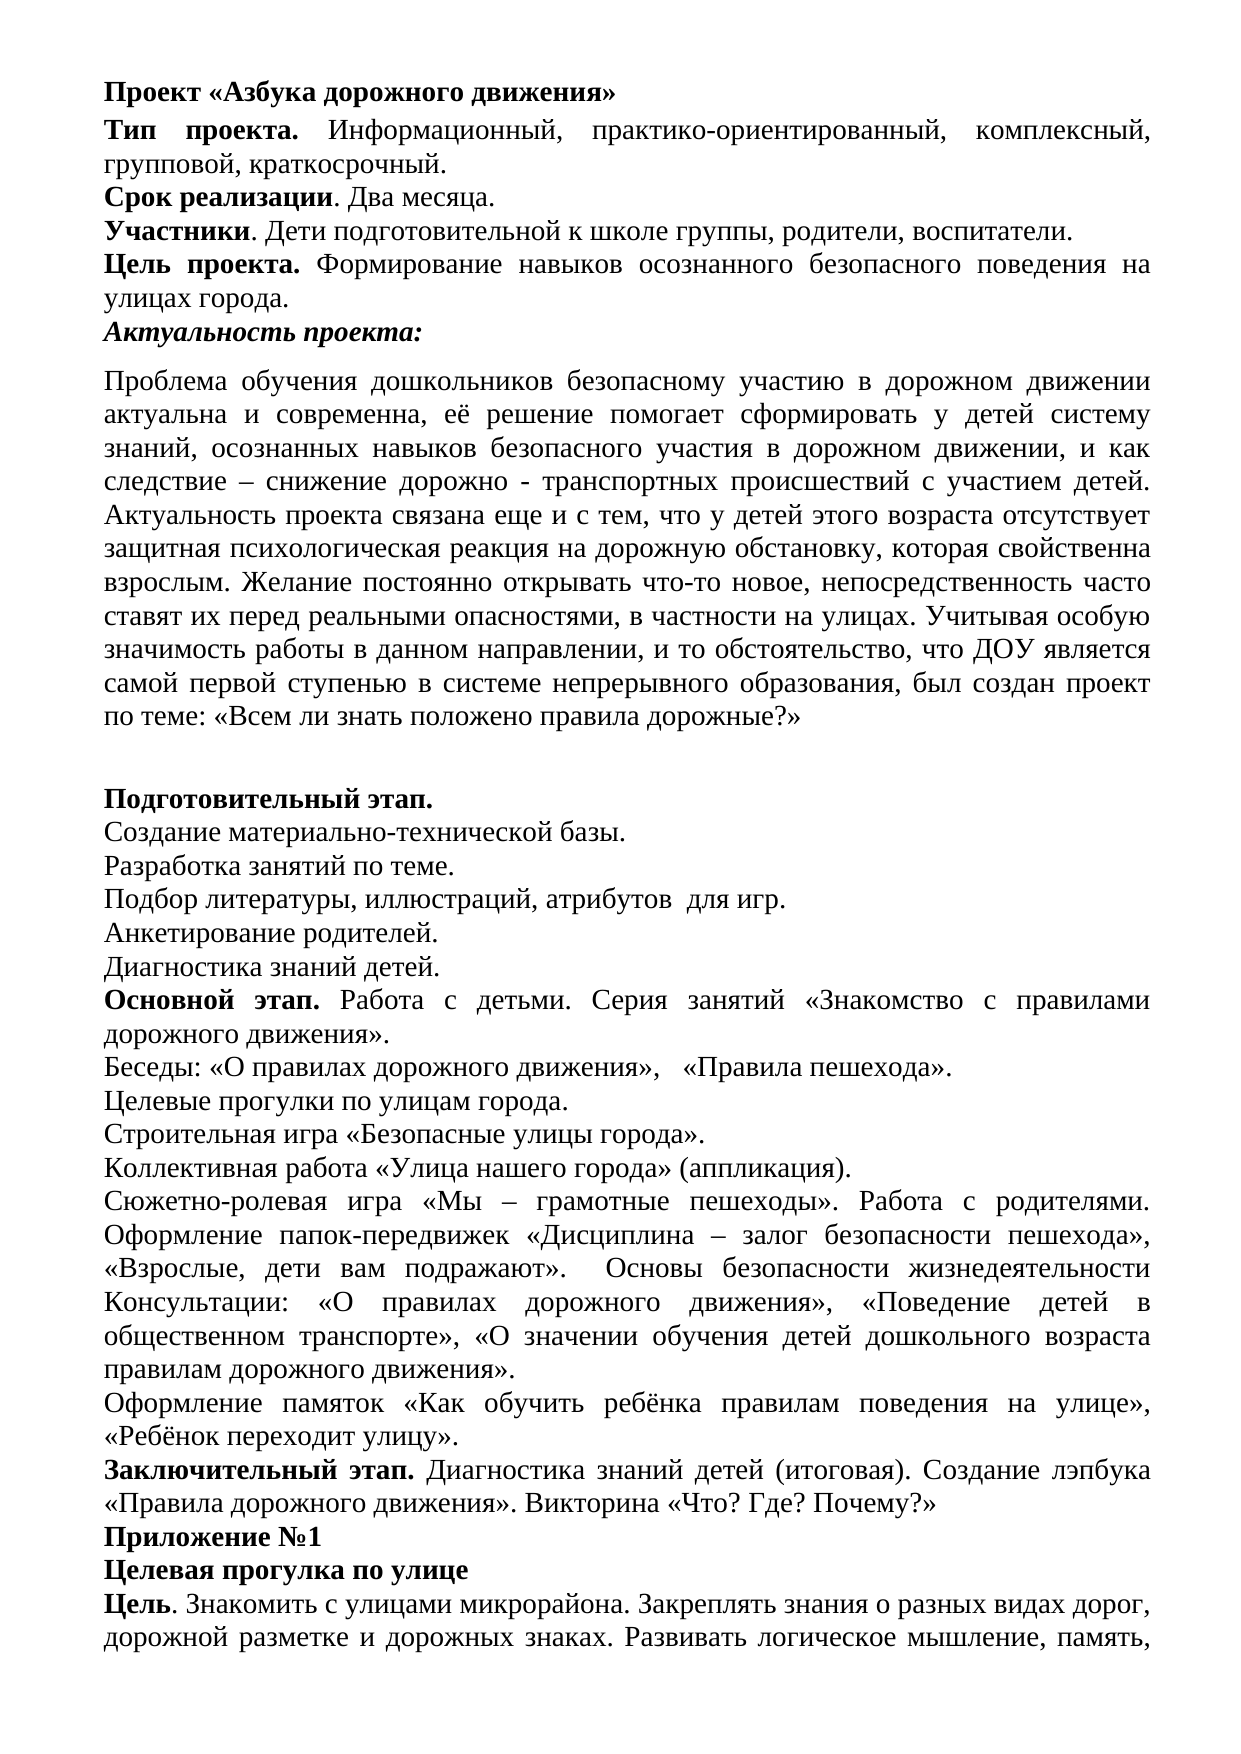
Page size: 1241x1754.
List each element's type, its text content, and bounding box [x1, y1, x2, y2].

text Тип проекта. Информационный, практико-ориентированный, комплексный, групповой, краткосрочный. [103, 112, 1152, 179]
text Целевые прогулки по улицам города. [103, 1083, 1152, 1116]
text Создание материально-технической базы. [103, 814, 1152, 848]
text Срок реализации. Два месяца. [103, 179, 1152, 213]
text Актуальность проекта: [103, 314, 1152, 347]
text Основной этап. Работа с детьми. Серия занятий «Знакомство с правилами дорожного движения». [103, 982, 1152, 1049]
text Оформление памяток «Как обучить ребёнка правилам поведения на улице», «Ребёнок переходит улицу». [103, 1385, 1152, 1452]
text Строительная игра «Безопасные улицы города». [103, 1116, 1152, 1150]
text Проблема обучения дошкольников безопасному участию в дорожном движении актуальна и современна, её решение помогает сформировать у детей систему знаний, осознанных навыков безопасного участия в дорожном движении, и как следствие – снижение дорожно - транспортных происшествий с участием детей. Актуальность проекта связана еще и с тем, что у детей этого возраста отсутствует защитная психологическая реакция на дорожную обстановку, которая свойственна взрослым. Желание постоянно открывать что-то новое, непосредственность часто ставят их перед реальными опасностями, в частности на улицах. Учитывая особую значимость работы в данном направлении, и то обстоятельство, что ДОУ является самой первой ступенью в системе непрерывного образования, был создан проект по теме: «Всем ли знать положено правила дорожные?» [103, 363, 1152, 732]
text Диагностика знаний детей. [103, 949, 1152, 982]
text Приложение №1 [103, 1519, 1152, 1552]
text Целевая прогулка по улице [103, 1552, 1152, 1586]
text Проект «Азбука дорожного движения» [103, 74, 1152, 107]
text Анкетирование родителей. [103, 915, 1152, 949]
text Подбор литературы, иллюстраций, атрибутов для игр. [103, 882, 1152, 915]
text Участники. Дети подготовительной к школе группы, родители, воспитатели. [103, 213, 1152, 247]
text Разработка занятий по теме. [103, 848, 1152, 882]
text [103, 1586, 1152, 1653]
text Коллективная работа «Улица нашего города» (аппликация). [103, 1150, 1152, 1183]
text Сюжетно-ролевая игра «Мы – грамотные пешеходы». Работа с родителями. Оформление папок-передвижек «Дисциплина – залог безопасности пешехода», «Взрослые, дети вам подражают». Основы безопасности жизнедеятельности Консультации: «О правилах дорожного движения», «Поведение детей в общественном транспорте», «О значении обучения детей дошкольного возраста правилам дорожного движения». [103, 1183, 1152, 1385]
text Подготовительный этап. [103, 781, 1152, 814]
text Заключительный этап. Диагностика знаний детей (итоговая). Создание лэпбука «Правила дорожного движения». Викторина «Что? Где? Почему?» [103, 1452, 1152, 1519]
text Беседы: «О правилах дорожного движения», «Правила пешехода». [103, 1049, 1152, 1083]
text Цель проекта. Формирование навыков осознанного безопасного поведения на улицах города. [103, 247, 1152, 314]
